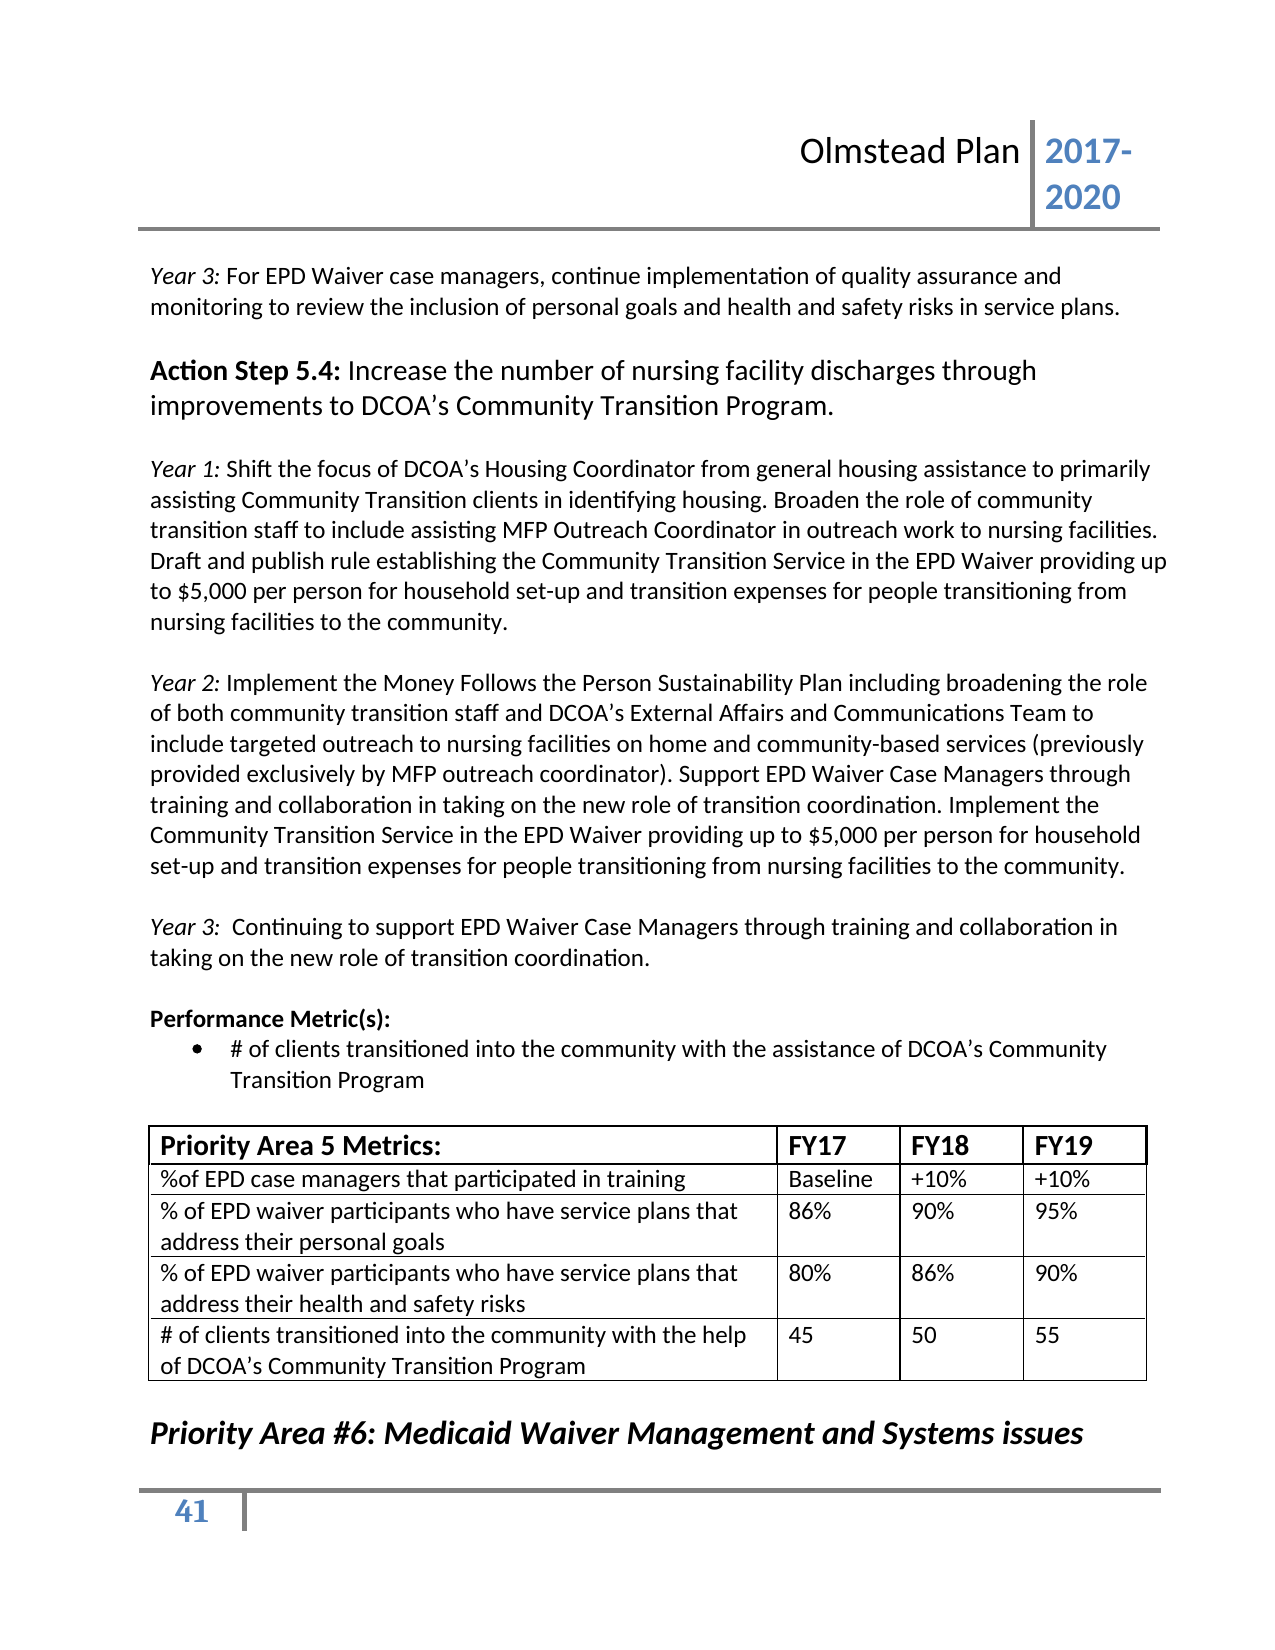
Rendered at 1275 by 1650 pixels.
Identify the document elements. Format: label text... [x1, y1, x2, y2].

table_cell +10% [901, 1165, 1023, 1194]
table_header FY17 [778, 1127, 899, 1163]
table_cell % of EPD waiver participants who have service plans that address their health and safety risks [149, 1256, 777, 1318]
table_header FY18 [901, 1127, 1022, 1163]
text Year 1: Shift the focus of DCOA’s Housing Coordinator from general housing assistance to primarily assisting Community Transition clients in identifying housing. Broaden the role of community transition staff to include assisting MFP Outreach Coordinator in outreach work to nursing facilities. Draft and publish rule establishing the Community Transition Service in the EPD Waiver providing up to $5,000 per person for household set-up and transition expenses for people transitioning from nursing facilities to the community. [150, 453, 1172, 637]
text Performance Metric(s): [150, 1003, 1172, 1033]
table_cell 45 [778, 1319, 899, 1380]
table_cell 86% [901, 1257, 1023, 1318]
text Action Step 5.4: Increase the number of nursing facility discharges through improvements to DCOA’s Community Transition Program. [150, 352, 1172, 423]
list # of clients transitioned into the community with the assistance of DCOA’s Community Transition Program [193, 1033, 1172, 1094]
table_cell %of EPD case managers that participated in training [149, 1164, 777, 1194]
table_cell # of clients transitioned into the community with the help of DCOA’s Community Transition Program [149, 1318, 777, 1380]
text Priority Area #6: Medicaid Waiver Management and Systems issues [150, 1412, 1172, 1453]
table_cell 50 [901, 1319, 1023, 1380]
table_cell 90% [1024, 1256, 1146, 1318]
table_cell Baseline [778, 1165, 899, 1194]
table_cell 95% [1024, 1194, 1146, 1256]
table_cell 86% [778, 1195, 899, 1256]
table_cell 55 [1024, 1318, 1146, 1380]
table_cell 90% [901, 1195, 1023, 1256]
text Year 3: For EPD Waiver case managers, continue implementation of quality assurance and monitoring to review the inclusion of personal goals and health and safety risks in service plans. [150, 260, 1172, 321]
table_header Priority Area 5 Metrics: [150, 1127, 776, 1163]
table_cell +10% [1024, 1165, 1146, 1194]
table_cell % of EPD waiver participants who have service plans that address their personal goals [149, 1194, 777, 1256]
table_cell 80% [778, 1257, 899, 1318]
table_header FY19 [1024, 1127, 1145, 1163]
text Year 2: Implement the Money Follows the Person Sustainability Plan including broadening the role of both community transition staff and DCOA’s External Affairs and Communications Team to include targeted outreach to nursing facilities on home and community-based services (previously provided exclusively by MFP outreach coordinator). Support EPD Waiver Case Managers through training and collaboration in taking on the new role of transition coordination. Implement the Community Transition Service in the EPD Waiver providing up to $5,000 per person for household set-up and transition expenses for people transitioning from nursing facilities to the community. [150, 667, 1172, 881]
text Year 3: Continuing to support EPD Waiver Case Managers through training and collaboration in taking on the new role of transition coordination. [150, 911, 1172, 972]
